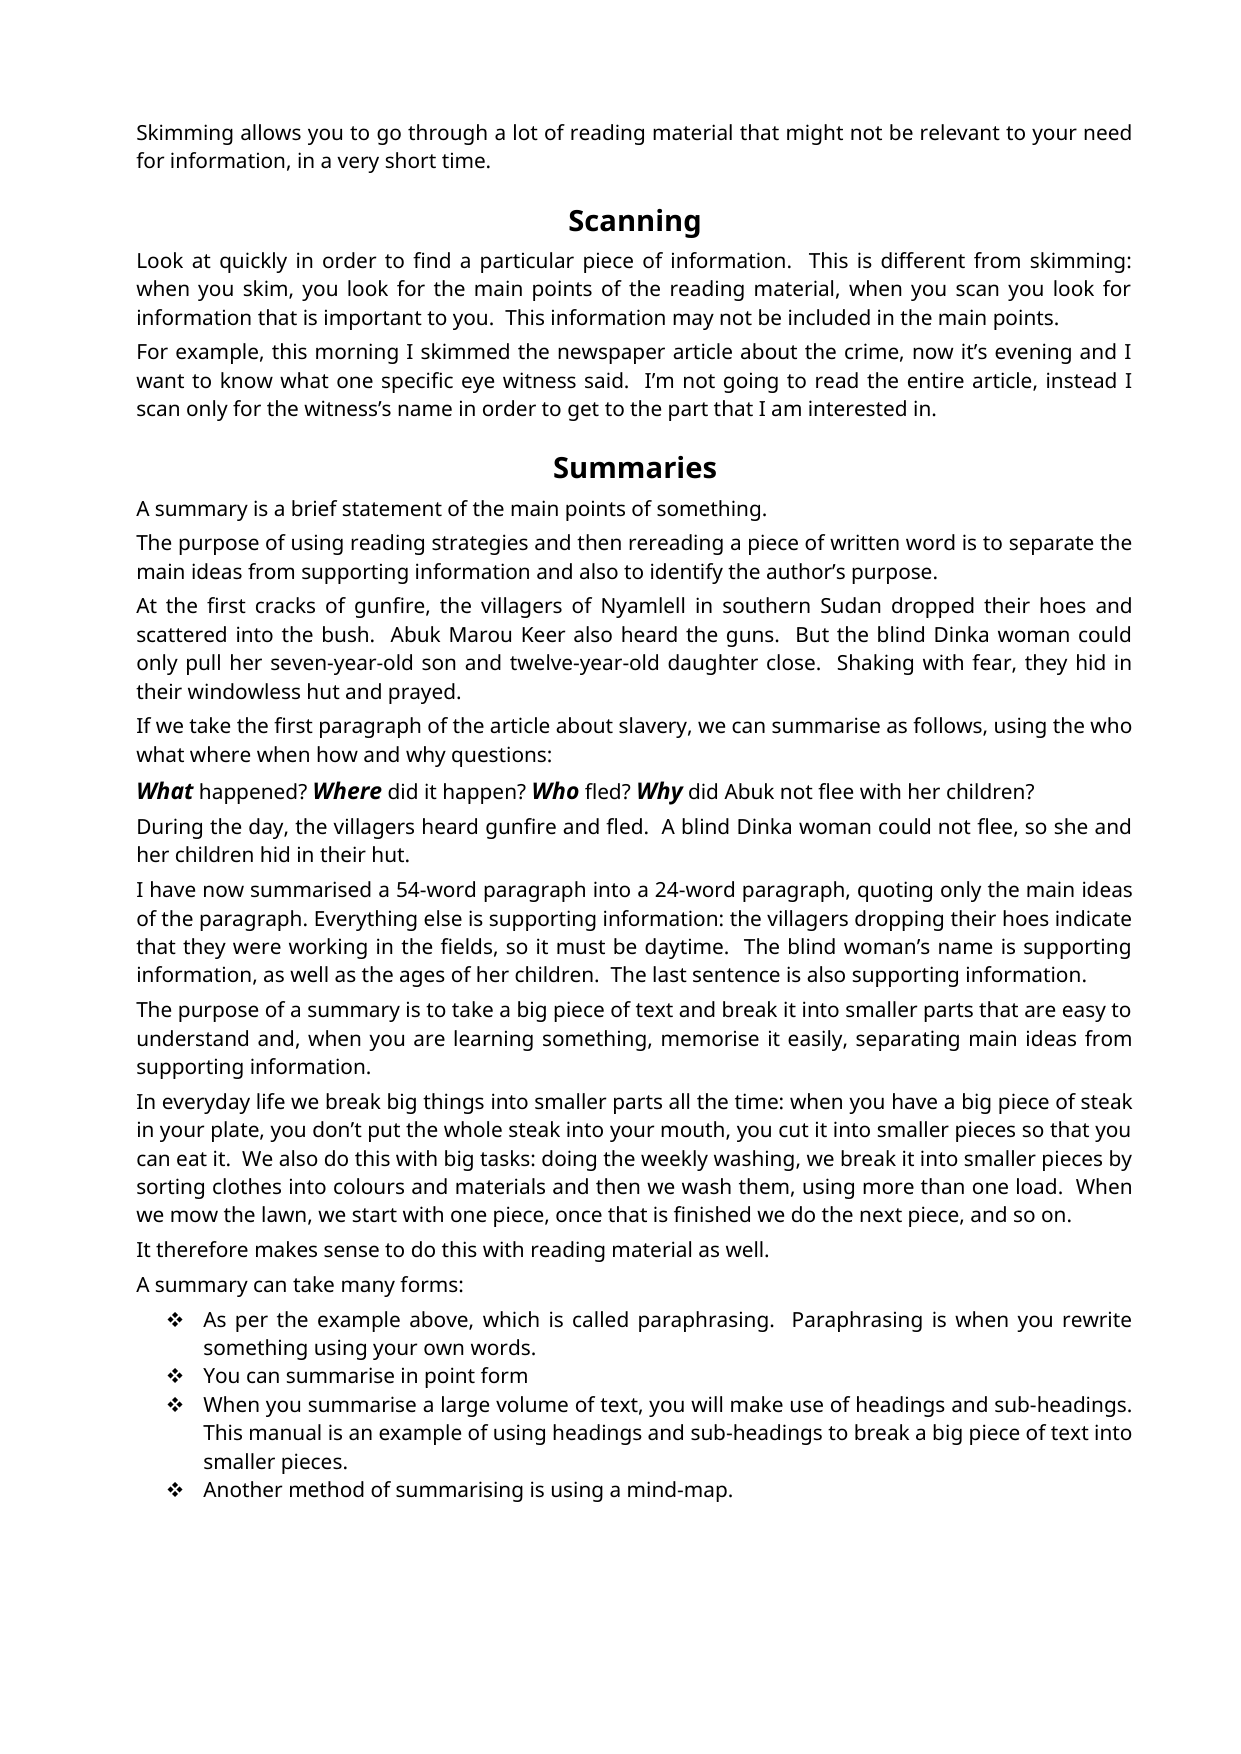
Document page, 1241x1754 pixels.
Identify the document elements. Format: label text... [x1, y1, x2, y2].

text The purpose of using reading strategies and then rereading a piece of written word is to separate the main ideas from supporting information and also to identify the author’s purpose. [136, 528, 1134, 585]
text In everyday life we break big things into smaller parts all the time: when you have a big piece of steak in your plate, you don’t put the whole steak into your mouth, you cut it into smaller pieces so that you can eat it. We also do this with big tasks: doing the weekly washing, we break it into smaller pieces by sorting clothes into colours and materials and then we wash them, using more than one load. When we mow the lawn, we start with one piece, once that is finished we do the next piece, and so on. [136, 1087, 1134, 1229]
list When you summarise a large volume of text, you will make use of headings and sub-headings. This manual is an example of using headings and sub-headings to break a big piece of text into smaller pieces. [166, 1390, 1134, 1475]
text For example, this morning I skimmed the newspaper article about the crime, now it’s evening and I want to know what one specific eye witness said. I’m not going to read the entire article, instead I scan only for the witness’s name in order to get to the part that I am interested in. [136, 337, 1134, 423]
text Skimming allows you to go through a lot of reading material that might not be relevant to your need for information, in a very short time. [136, 118, 1134, 175]
text I have now summarised a 54-word paragraph into a 24-word paragraph, quoting only the main ideas of the paragraph. Everything else is supporting information: the villagers dropping their hoes indicate that they were working in the fields, so it must be daytime. The blind woman’s name is supporting information, as well as the ages of her children. The last sentence is also supporting information. [136, 875, 1134, 989]
list You can summarise in point form [166, 1362, 1134, 1390]
subtitle Scanning [136, 200, 1134, 240]
text The purpose of a summary is to take a big piece of text and break it into smaller parts that are easy to understand and, when you are learning something, memorise it easily, separating main ideas from supporting information. [136, 995, 1134, 1081]
subtitle Summaries [136, 448, 1134, 487]
text At the first cracks of gunfire, the villagers of Nyamlell in southern dropped their hoes and scattered into the bush. Abuk Marou Keer also heard the guns. But the blind Dinka woman could only pull her seven-year-old son and twelve-year-old daughter close. Shaking with fear, they hid in their windowless hut and prayed. [136, 592, 1134, 705]
text Look at quickly in order to find a particular piece of information. This is different from skimming: when you skim, you look for the main points of the reading material, when you scan you look for information that is important to you. This information may not be included in the main points. [136, 246, 1134, 331]
text A summary is a brief statement of the main points of something. [136, 494, 1134, 522]
text During the day, the villagers heard gunfire and fled. A blind Dinka woman could not flee, so she and her children hid in their hut. [136, 812, 1134, 869]
text It therefore makes sense to do this with reading material as well. [136, 1235, 1134, 1264]
list As per the example above, which is called paraphrasing. Paraphrasing is when you rewrite something using your own words. [166, 1305, 1134, 1362]
text A summary can take many forms: [136, 1270, 1134, 1298]
list Another method of summarising is using a mind-map. [166, 1475, 1134, 1504]
text What happened? Where did it happen? Who fled? Why did Abuk not flee with her children? [136, 775, 1134, 806]
text If we take the first paragraph of the article about slavery, we can summarise as follows, using the who what where when how and why questions: [136, 712, 1134, 768]
